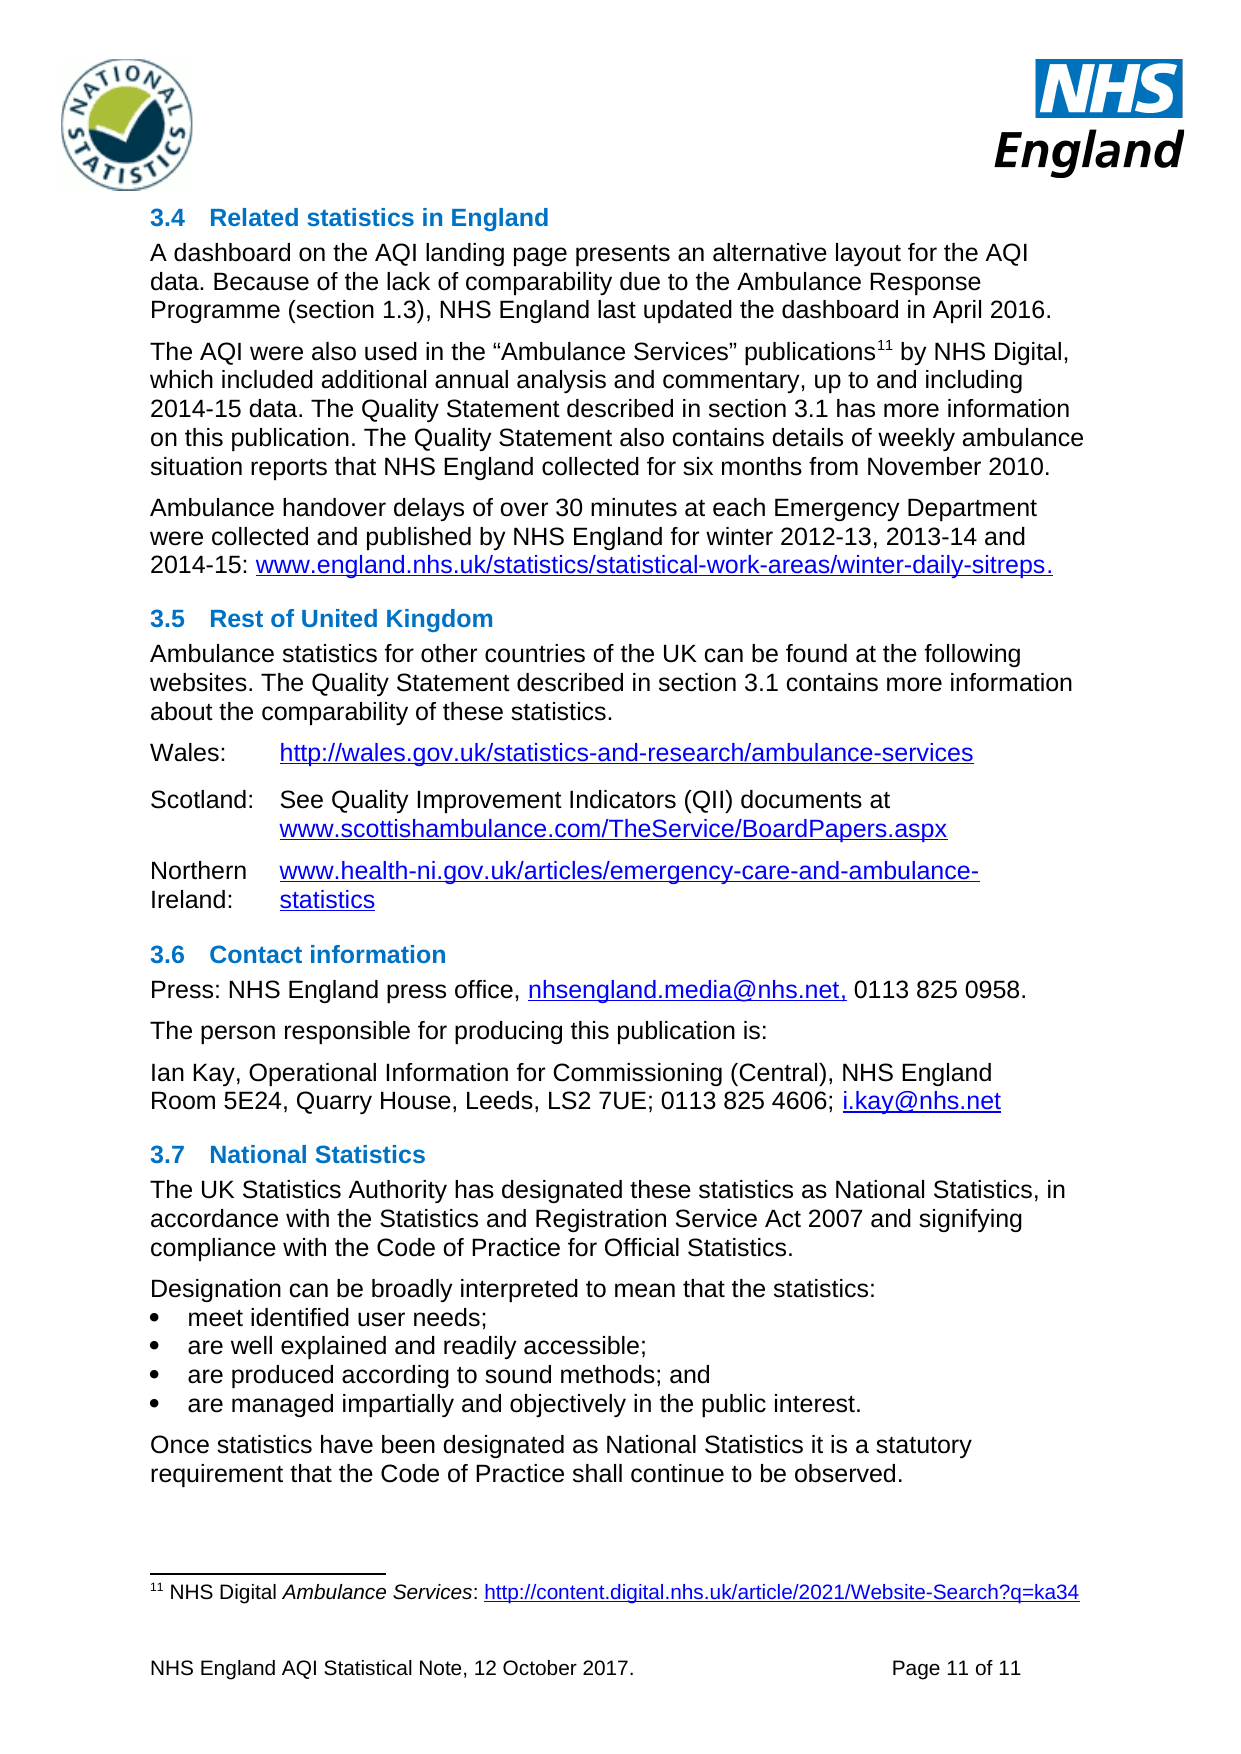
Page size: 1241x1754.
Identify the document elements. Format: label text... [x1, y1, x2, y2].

table_cell Northern Ireland: [139, 856, 268, 915]
table_cell www.health-ni.gov.uk/articles/emergency-care-and-ambulance-statistics [268, 856, 1026, 915]
text The AQI were also used in the “Ambulance Services” publications by NHS Digital, which included additional annual analysis and commentary, up to and including 2014-15 data. The Quality Statement described in section 3.1 has more information on this publication. The Quality Statement also contains details of weekly ambulance situation reports that NHS England collected for six months from November 2010. [150, 337, 1090, 480]
text Ambulance statistics for other countries of the UK can be found at the following websites. The Quality Statement described in section 3.1 contains more information about the comparability of these statistics. [150, 639, 1090, 725]
text Ian Kay, Operational Information for Commissioning (Central), NHS England [150, 1057, 1090, 1086]
subtitle Contact information [150, 940, 1090, 969]
text The person responsible for producing this publication is: [150, 1016, 1090, 1045]
text Designation can be broadly interpreted to mean that the statistics: [150, 1274, 1090, 1302]
table_header Wales: [139, 738, 268, 785]
text A dashboard on the AQI landing page presents an alternative layout for the AQI data. Because of the lack of comparability due to the Ambulance Response Programme (section 1.3), NHS England last updated the dashboard in April 2016. [150, 238, 1090, 324]
text The UK Statistics Authority has designated these statistics as National Statistics, in accordance with the Statistics and Registration Service Act 2007 and signifying compliance with the Code of Practice for Official Statistics. [150, 1175, 1090, 1261]
table_header http://wales.gov.uk/statistics-and-research/ambulance-services [268, 738, 1026, 785]
table_cell Scotland: [139, 785, 268, 856]
list are produced according to sound methods; and [150, 1360, 1090, 1389]
text Once statistics have been designated as National Statistics it is a statutory requirement that the Code of Practice shall continue to be observed. [150, 1430, 1090, 1488]
subtitle Related statistics in England [150, 203, 1090, 232]
picture [994, 59, 1185, 178]
list are well explained and readily accessible; [150, 1331, 1090, 1360]
list meet identified user needs; [150, 1302, 1090, 1331]
text Ambulance handover delays of over 30 minutes at each Emergency Department were collected and published by NHS England for winter 2012-13, 2013-14 and 2014-15: www.england.nhs.uk/statistics/statistical-work-areas/winter-daily-sitreps. [150, 493, 1090, 579]
list are managed impartially and objectively in the public interest. [150, 1389, 1090, 1418]
table_cell See Quality Improvement Indicators (QII) documents at www.scottishambulance.com/TheService/BoardPapers.aspx [268, 785, 1026, 856]
picture [61, 59, 193, 191]
text Press: NHS England press office, nhsengland.media@nhs.net, 0113 825 0958. [150, 975, 1090, 1004]
subtitle National Statistics [150, 1140, 1090, 1169]
subtitle Rest of United Kingdom [150, 604, 1090, 633]
text Room 5E24, Quarry House, Leeds, LS2 7UE; 0113 825 4606; i.kay@nhs.net [150, 1086, 1090, 1115]
